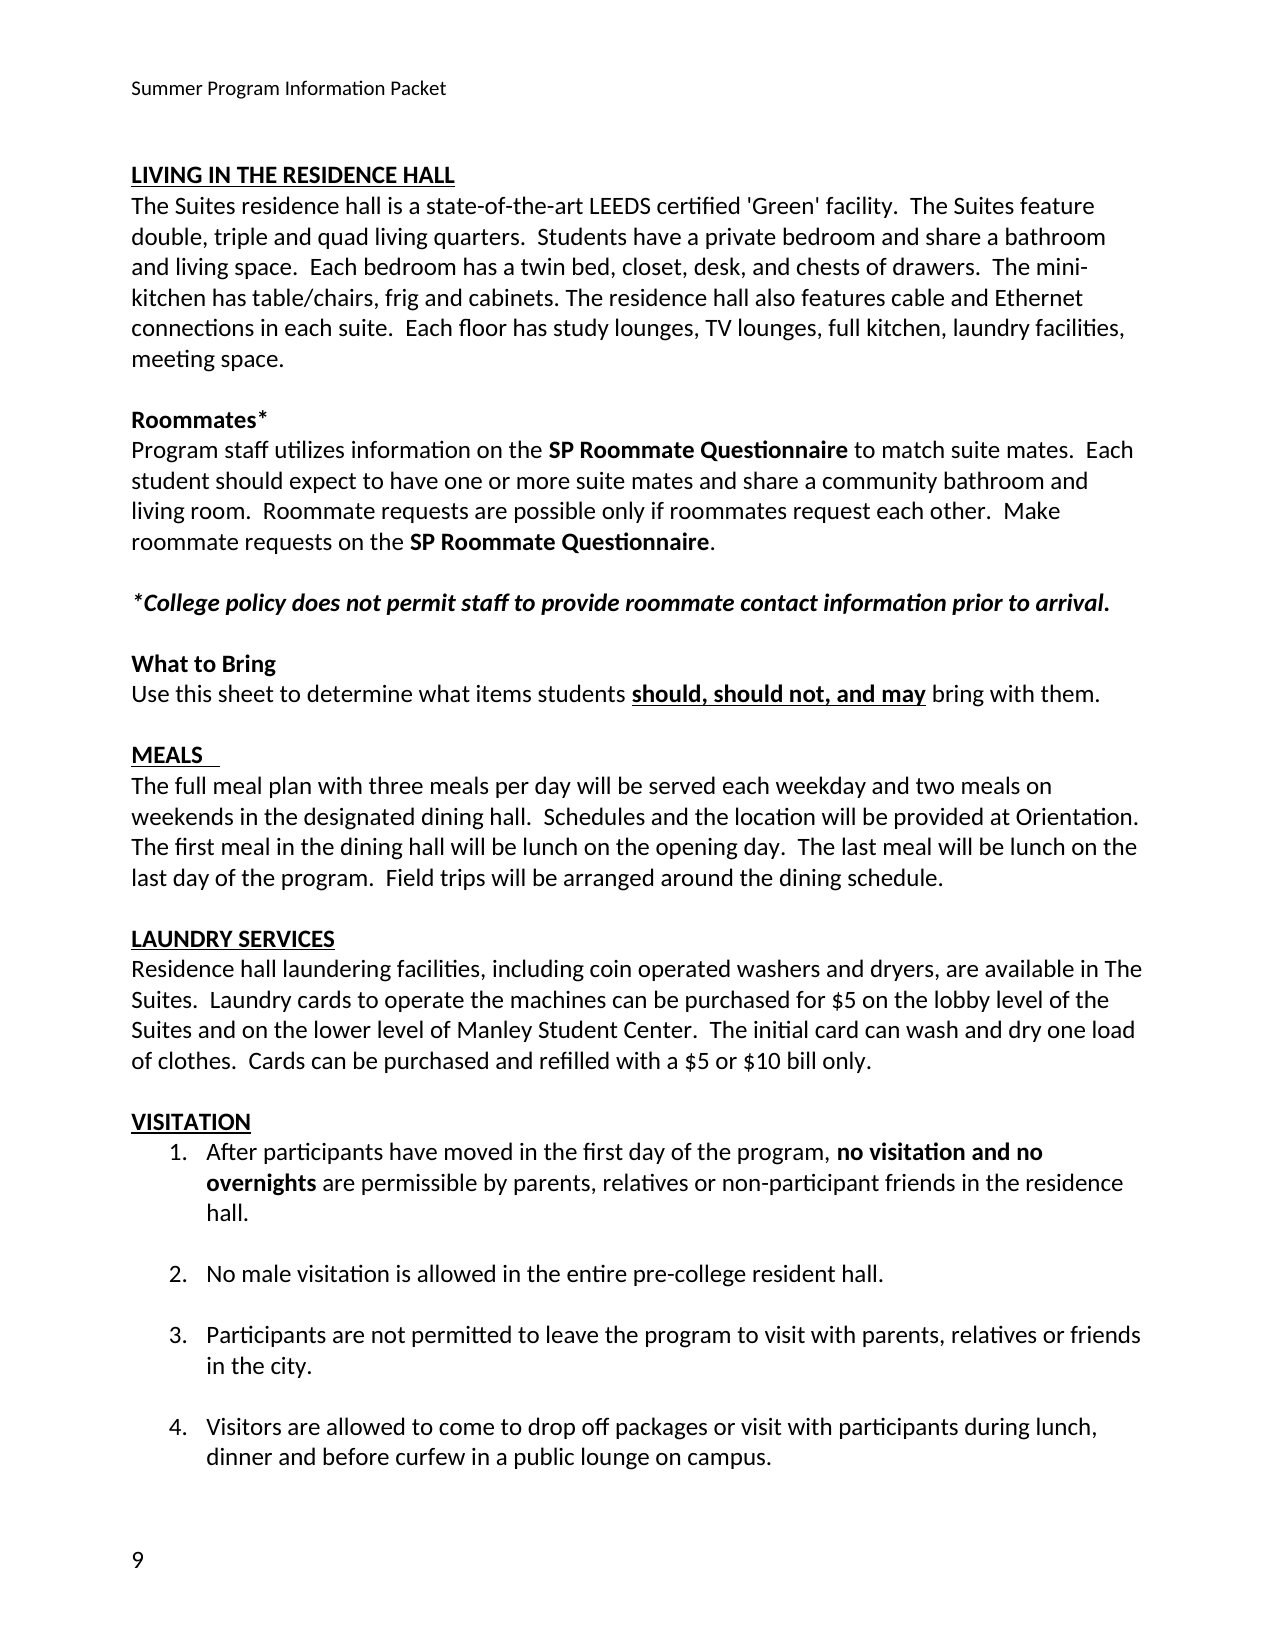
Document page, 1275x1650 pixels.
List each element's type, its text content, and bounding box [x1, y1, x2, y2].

text LAUNDRY SERVICES [131, 923, 1144, 953]
text LIVING IN THE RESIDENCE HALL [131, 160, 1144, 190]
list Visitors are allowed to come to drop off packages or visit with participants during lunch, dinner and before curfew in a public lounge on campus. [169, 1411, 1144, 1472]
text *College policy does not permit staff to provide roommate contact information prior to arrival. [131, 587, 1144, 617]
text Residence hall laundering facilities, including coin operated washers and dryers, are available in The Suites. Laundry cards to operate the machines can be purchased for $5 on the lobby level of the Suites and on the lower level of Manley Student Center. The initial card can wash and dry one load of clothes. Cards can be purchased and refilled with a $5 or $10 bill only. [131, 953, 1144, 1075]
text VISITATION [131, 1106, 1144, 1136]
text The full meal plan with three meals per day will be served each weekday and two meals on weekends in the designated dining hall. Schedules and the location will be provided at Orientation. The first meal in the dining hall will be lunch on the opening day. The last meal will be lunch on the last day of the program. Field trips will be arranged around the dining schedule. [131, 770, 1144, 892]
list Participants are not permitted to leave the program to visit with parents, relatives or friends in the city. [169, 1319, 1144, 1381]
text Roommates* [131, 404, 1144, 434]
text The Suites residence hall is a state-of-the-art LEEDS certified 'Green' facility. The Suites feature double, triple and quad living quarters. Students have a private bedroom and share a bathroom and living space. Each bedroom has a twin bed, closet, desk, and chests of drawers. The mini-kitchen has table/chairs, frig and cabinets. The residence hall also features cable and Ethernet connections in each suite. Each floor has study lounges, TV lounges, full kitchen, laundry facilities, meeting space. [131, 190, 1144, 373]
text Program staff utilizes information on the SP Roommate Questionnaire to match suite mates. Each student should expect to have one or more suite mates and share a community bathroom and living room. Roommate requests are possible only if roommates request each other. Make roommate requests on the SP Roommate Questionnaire. [131, 434, 1144, 556]
list No male visitation is allowed in the entire pre-college resident hall. [169, 1258, 1144, 1289]
text MEALS [131, 739, 1144, 770]
text Use this sheet to determine what items students should, should not, and may bring with them. [131, 678, 1144, 709]
list After participants have moved in the first day of the program, no visitation and no overnights are permissible by parents, relatives or non-participant friends in the residence hall. [169, 1136, 1144, 1228]
text What to Bring [131, 648, 1144, 678]
